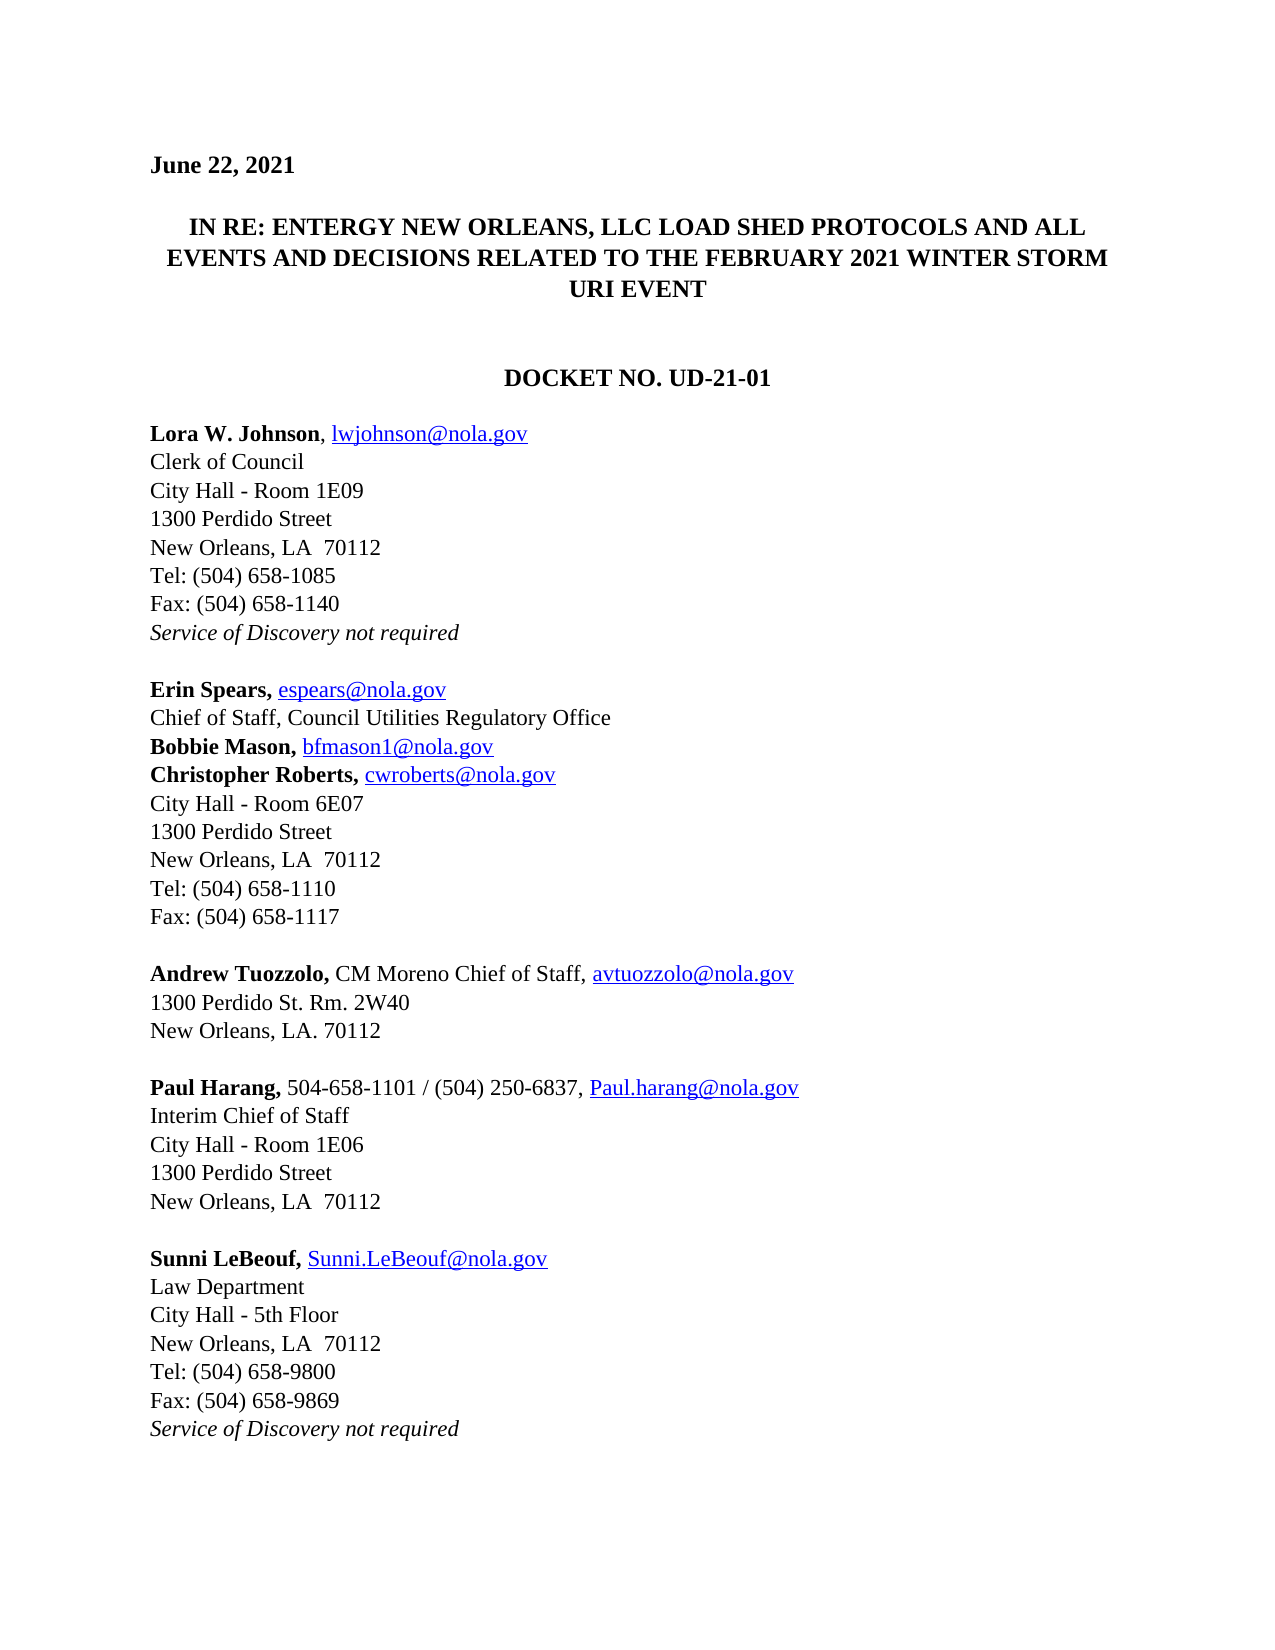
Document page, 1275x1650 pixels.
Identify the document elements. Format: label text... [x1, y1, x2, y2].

text New Orleans, LA 70112 [150, 1330, 1125, 1356]
text Paul Harang, 504-658-1101 / (504) 250-6837, Paul.harang@nola.gov [150, 1074, 1125, 1100]
text 1300 Perdido Street [150, 505, 1125, 532]
text New Orleans, LA 70112 [150, 534, 1125, 560]
text Bobbie Mason, bfmason1@nola.gov [150, 733, 1125, 759]
text Fax: (504) 658-1117 [150, 903, 1125, 930]
text June 22, 2021 [150, 150, 1125, 179]
text New Orleans, LA 70112 [150, 846, 1125, 873]
text 1300 Perdido St. Rm. 2W40 [150, 989, 1125, 1015]
text Interim Chief of Staff [150, 1102, 1125, 1129]
text Erin Spears, espears@nola.gov [150, 676, 1125, 702]
text City Hall - 5th Floor [150, 1301, 1125, 1328]
text City Hall - Room 1E06 [150, 1131, 1125, 1157]
text Tel: (504) 658-9800 [150, 1358, 1125, 1385]
text Law Department [150, 1273, 1125, 1299]
text Service of Discovery not required [150, 619, 1125, 645]
text Lora W. Johnson, lwjohnson@nola.gov [150, 420, 1125, 446]
text Service of Discovery not required [150, 1415, 1125, 1442]
text Clerk of Council [150, 448, 1125, 475]
text Sunni LeBeouf, Sunni.LeBeouf@nola.gov [150, 1244, 1125, 1271]
text New Orleans, LA 70112 [150, 1188, 1125, 1214]
text New Orleans, LA. 70112 [150, 1017, 1125, 1043]
text Tel: (504) 658-1085 [150, 562, 1125, 588]
text DOCKET NO. UD-21-01 [150, 363, 1125, 391]
text City Hall - Room 6E07 [150, 789, 1125, 816]
text 1300 Perdido Street [150, 818, 1125, 844]
text Andrew Tuozzolo, CM Moreno Chief of Staff, avtuozzolo@nola.gov [150, 960, 1125, 987]
text 1300 Perdido Street [150, 1159, 1125, 1186]
text Fax: (504) 658-1140 [150, 591, 1125, 617]
text Christopher Roberts, cwroberts@nola.gov [150, 761, 1125, 787]
text Fax: (504) 658-9869 [150, 1387, 1125, 1413]
text City Hall - Room 1E09 [150, 477, 1125, 503]
text Tel: (504) 658-1110 [150, 875, 1125, 901]
text Chief of Staff, Council Utilities Regulatory Office [150, 704, 1125, 731]
text IN RE: ENTERGY NEW ORLEANS, LLC LOAD SHED PROTOCOLS AND ALL EVENTS AND DECISIONS RELATED TO THE FEBRUARY 2021 WINTER STORM URI EVENT [150, 212, 1125, 303]
